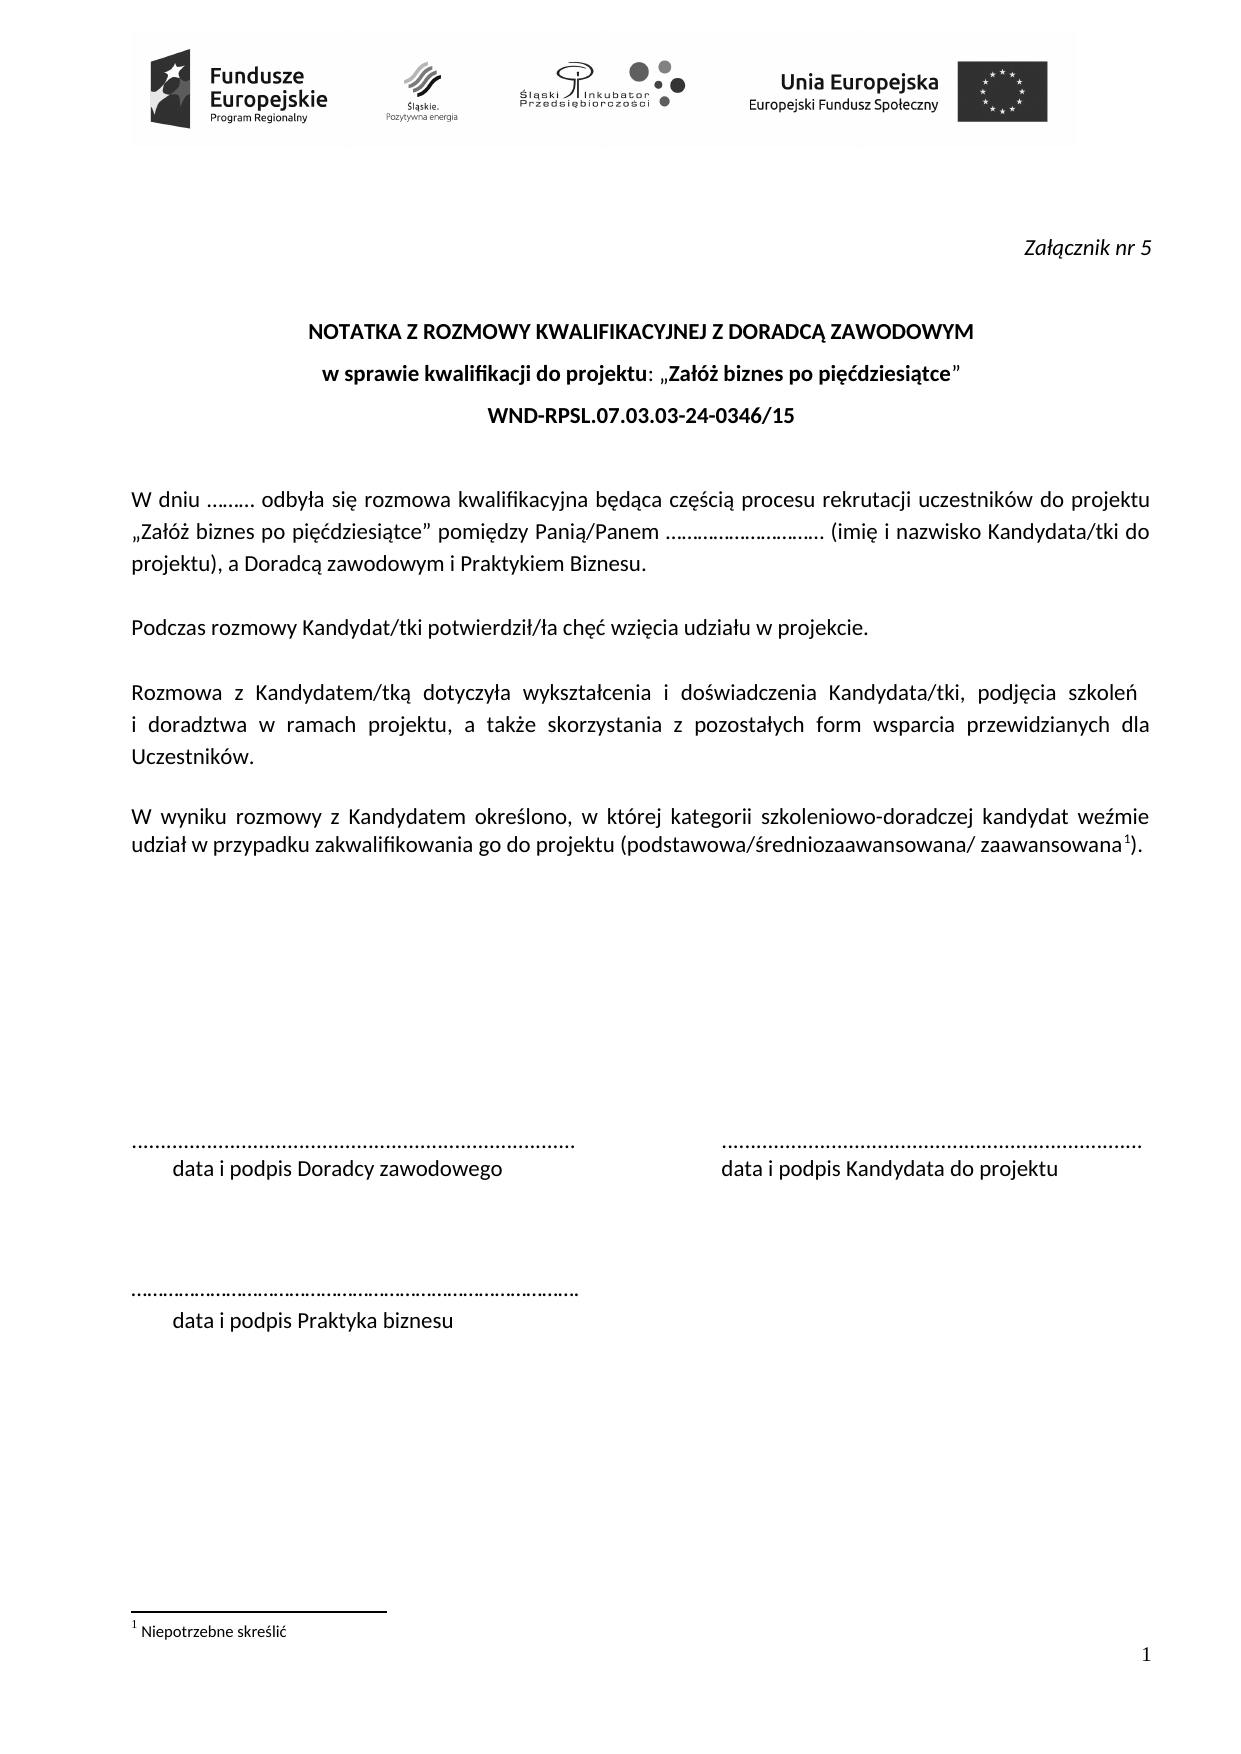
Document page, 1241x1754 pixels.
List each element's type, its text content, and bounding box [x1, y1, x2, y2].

text w sprawie kwalifikacji do projektu: „Załóż biznes po pięćdziesiątce” [131, 359, 1152, 387]
text Załącznik nr 5 [131, 233, 1152, 261]
text data i podpis Praktyka biznesu [131, 1307, 1152, 1335]
text Podczas rozmowy Kandydat/tki potwierdził/ła chęć wzięcia udziału w projekcie. [131, 613, 1152, 642]
picture [131, 29, 1077, 148]
text NOTATKA Z ROZMOWY KWALIFIKACYJNEJ Z DORADCĄ ZAWODOWYM [131, 317, 1152, 345]
text …………………………………………………………………………. [131, 1274, 1152, 1302]
text W dniu ……… odbyła się rozmowa kwalifikacyjna będąca częścią procesu rekrutacji uczestników do projektu „Załóż biznes po pięćdziesiątce” pomiędzy Panią/Panem ………………………… (imię i nazwisko Kandydata/tki do projektu), a Doradcą zawodowym i Praktykiem Biznesu. [131, 485, 1152, 577]
text data i podpis Doradcy zawodowego data i podpis Kandydata do projektu [131, 1154, 1152, 1182]
text WND-RPSL.07.03.03-24-0346/15 [131, 401, 1152, 429]
text Rozmowa z Kandydatem/tką dotyczyła wykształcenia i doświadczenia Kandydata/tki, podjęcia szkoleń i doradztwa w ramach projektu, a także skorzystania z pozostałych form wsparcia przewidzianych dla Uczestników. [131, 678, 1152, 770]
text W wyniku rozmowy z Kandydatem określono, w której kategorii szkoleniowo-doradczej kandydat weźmie udział w przypadku zakwalifikowania go do projektu (podstawowa/średniozaawansowana/ zaawansowana). [131, 802, 1152, 858]
text ............................................................................. ......................................................................... [131, 1126, 1152, 1154]
